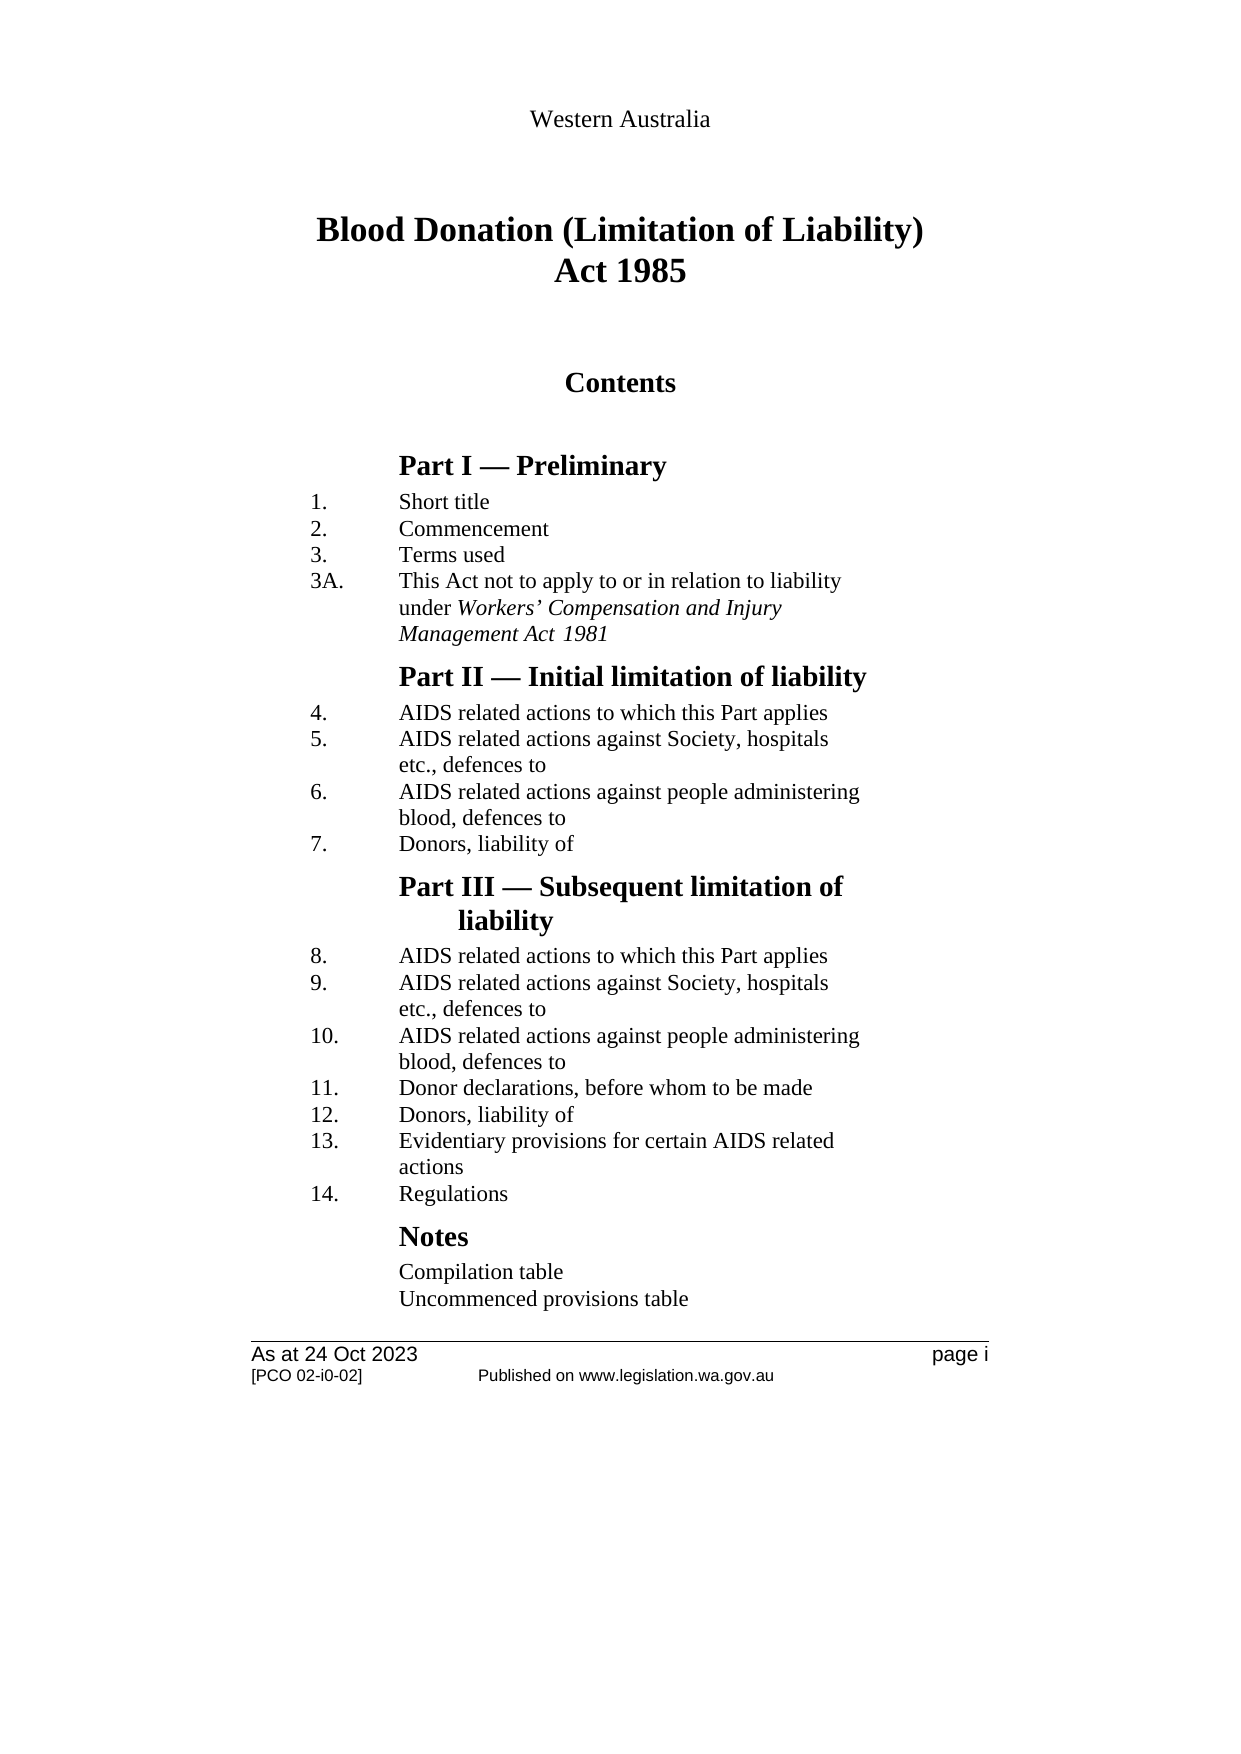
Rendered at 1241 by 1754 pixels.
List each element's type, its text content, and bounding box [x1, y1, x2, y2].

text 10. AIDS related actions against people administering blood, defences to 1 [310, 1022, 871, 1074]
text 13. Evidentiary provisions for certain AIDS related actions 1 [310, 1127, 871, 1180]
text 2. Commencement 1 [310, 514, 871, 541]
text Uncommenced provisions table 1 [310, 1285, 871, 1311]
text Western Australia [251, 104, 989, 133]
text 4. AIDS related actions to which this Part applies 1 [310, 699, 871, 725]
text 3A. This Act not to apply to or in relation to liability under Workers’ Compensation and Injury Management Act 1981 1 [310, 567, 871, 646]
text Part II — Initial limitation of liability [399, 659, 871, 692]
text Blood Donation (Limitation of Liability) Act 1985 [295, 208, 945, 290]
text 9. AIDS related actions against Society, hospitals etc., defences to 1 [310, 969, 871, 1022]
text 3. Terms used 1 [310, 541, 871, 567]
text 7. Donors, liability of 1 [310, 830, 871, 857]
text 5. AIDS related actions against Society, hospitals etc., defences to 1 [310, 725, 871, 778]
text 11. Donor declarations, before whom to be made 1 [310, 1074, 871, 1101]
text 1. Short title 1 [310, 488, 871, 514]
text Compilation table 1 [310, 1258, 871, 1285]
text Notes [399, 1219, 871, 1252]
text 14. Regulations 1 [310, 1180, 871, 1206]
text Part I — Preliminary [399, 448, 871, 482]
text Part III — Subsequent limitation of liability [399, 869, 871, 936]
text 12. Donors, liability of 1 [310, 1101, 871, 1127]
text 8. AIDS related actions to which this Part applies 1 [310, 943, 871, 969]
text 6. AIDS related actions against people administering blood, defences to 1 [310, 778, 871, 830]
text Contents [491, 365, 749, 398]
